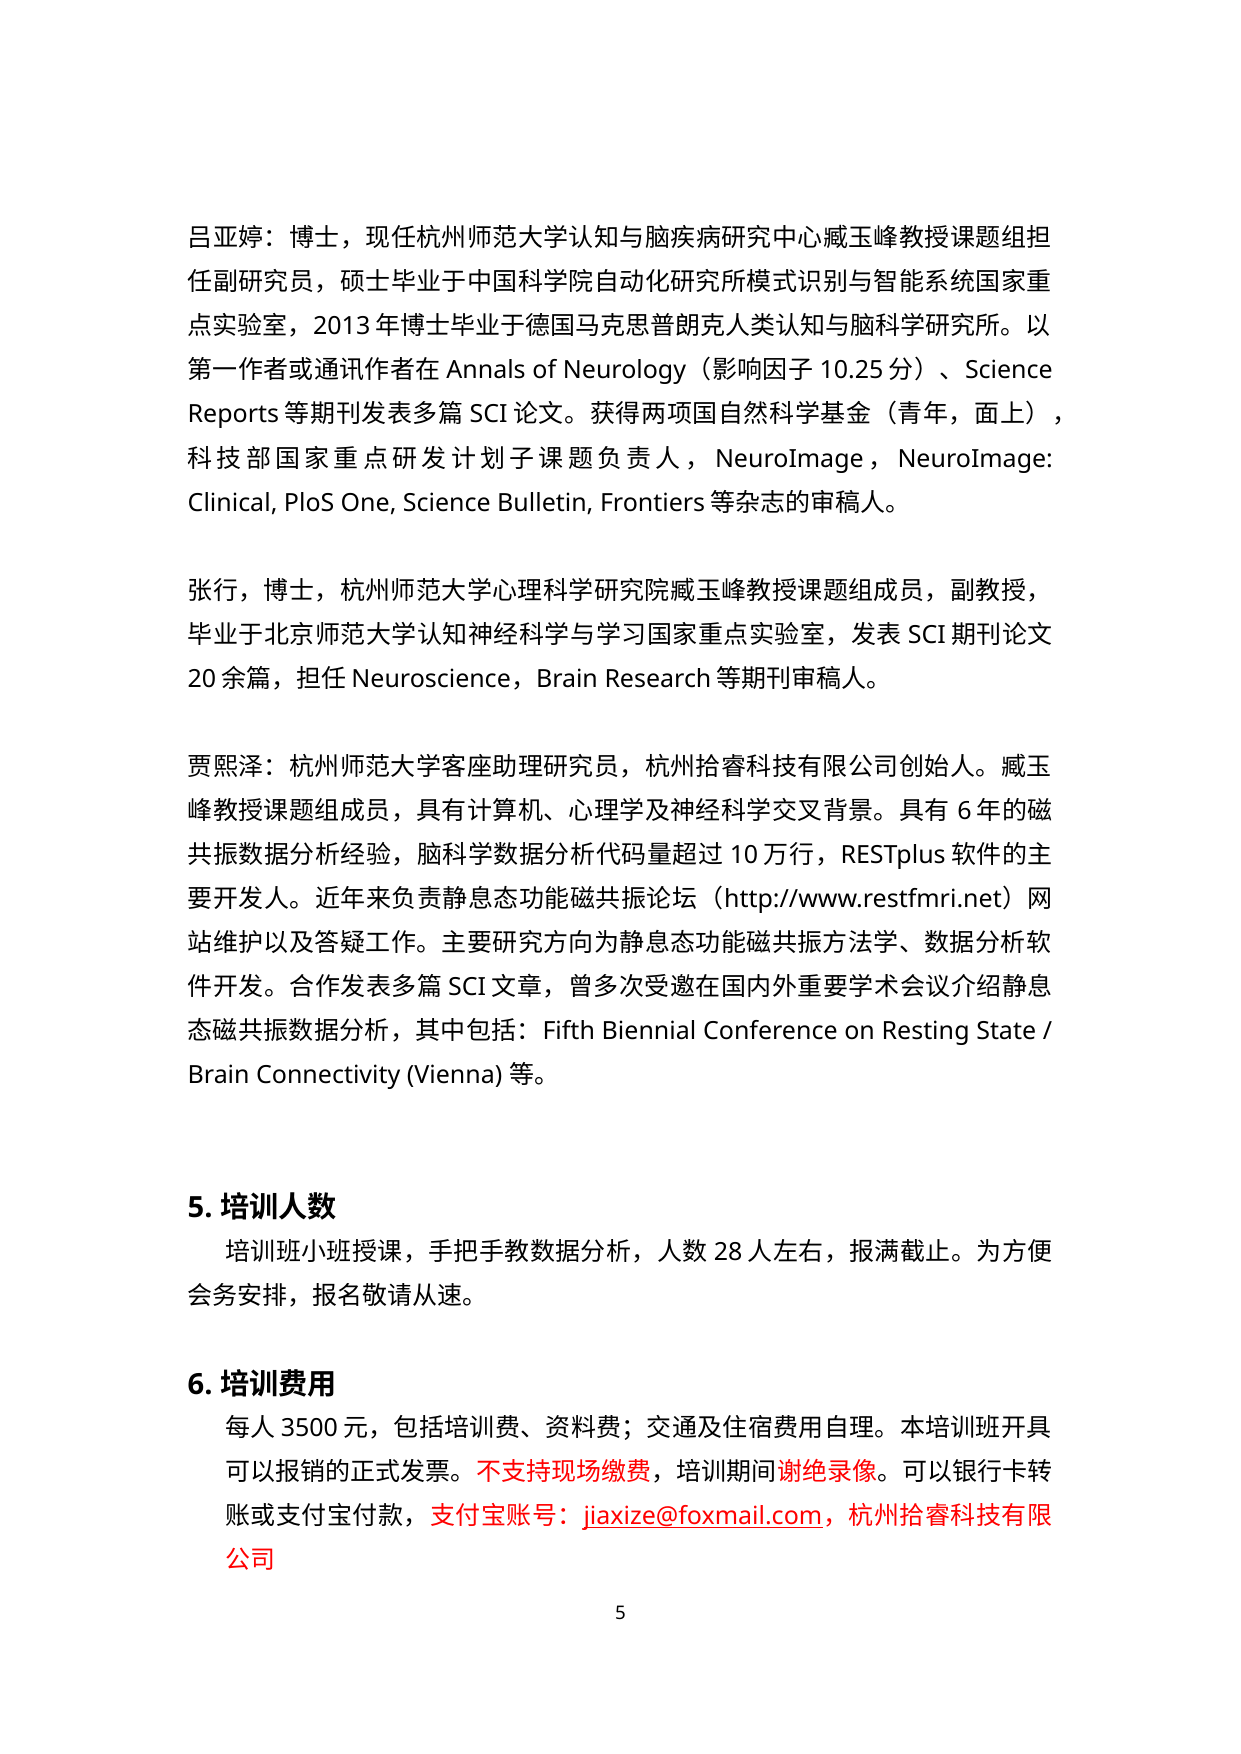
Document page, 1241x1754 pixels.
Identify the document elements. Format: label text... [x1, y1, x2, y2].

text 贾熙泽：杭州师范大学客座助理研究员，杭州拾睿科技有限公司创始人。臧玉峰教授课题组成员，具有计算机、心理学及神经科学交叉背景。具有6年的磁共振数据分析经验，脑科学数据分析代码量超过10万行，RESTplus软件的主要开发人。近年来负责静息态功能磁共振论坛（http://www.restfmri.net）网站维护以及答疑工作。主要研究方向为静息态功能磁共振方法学、数据分析软件开发。合作发表多篇SCI文章，曾多次受邀在国内外重要学术会议介绍静息态磁共振数据分析，其中包括：Fifth Biennial Conference on Resting State / Brain Connectivity (Vienna) 等。 [187, 743, 1053, 1095]
text 5. 培训人数 [187, 1183, 1053, 1227]
text 6. 培训费用 [187, 1359, 1053, 1403]
text 张行，博士，杭州师范大学心理科学研究院臧玉峰教授课题组成员，副教授，毕业于北京师范大学认知神经科学与学习国家重点实验室，发表SCI期刊论文20余篇，担任Neuroscience，Brain Research等期刊审稿人。 [187, 566, 1053, 698]
text 每人3500元，包括培训费、资料费；交通及住宿费用自理。本培训班开具可以报销的正式发票。不支持现场缴费，培训期间谢绝录像。可以银行卡转账或支付宝付款，支付宝账号：jiaxize@foxmail.com，杭州拾睿科技有限公司 [225, 1403, 1053, 1580]
text 吕亚婷：博士，现任杭州师范大学认知与脑疾病研究中心臧玉峰教授课题组担任副研究员，硕士毕业于中国科学院自动化研究所模式识别与智能系统国家重点实验室，2013年博士毕业于德国马克思普朗克人类认知与脑科学研究所。以第一作者或通讯作者在Annals of Neurology（影响因子 10.25分）、Science Reports等期刊发表多篇SCI论文。获得两项国自然科学基金（青年，面上），科技部国家重点研发计划子课题负责人，NeuroImage，NeuroImage: Clinical, PloS One, Science Bulletin, Frontiers等杂志的审稿人。 [187, 214, 1053, 522]
text 培训班小班授课，手把手教数据分析，人数28人左右，报满截止。为方便会务安排，报名敬请从速。 [187, 1227, 1053, 1315]
